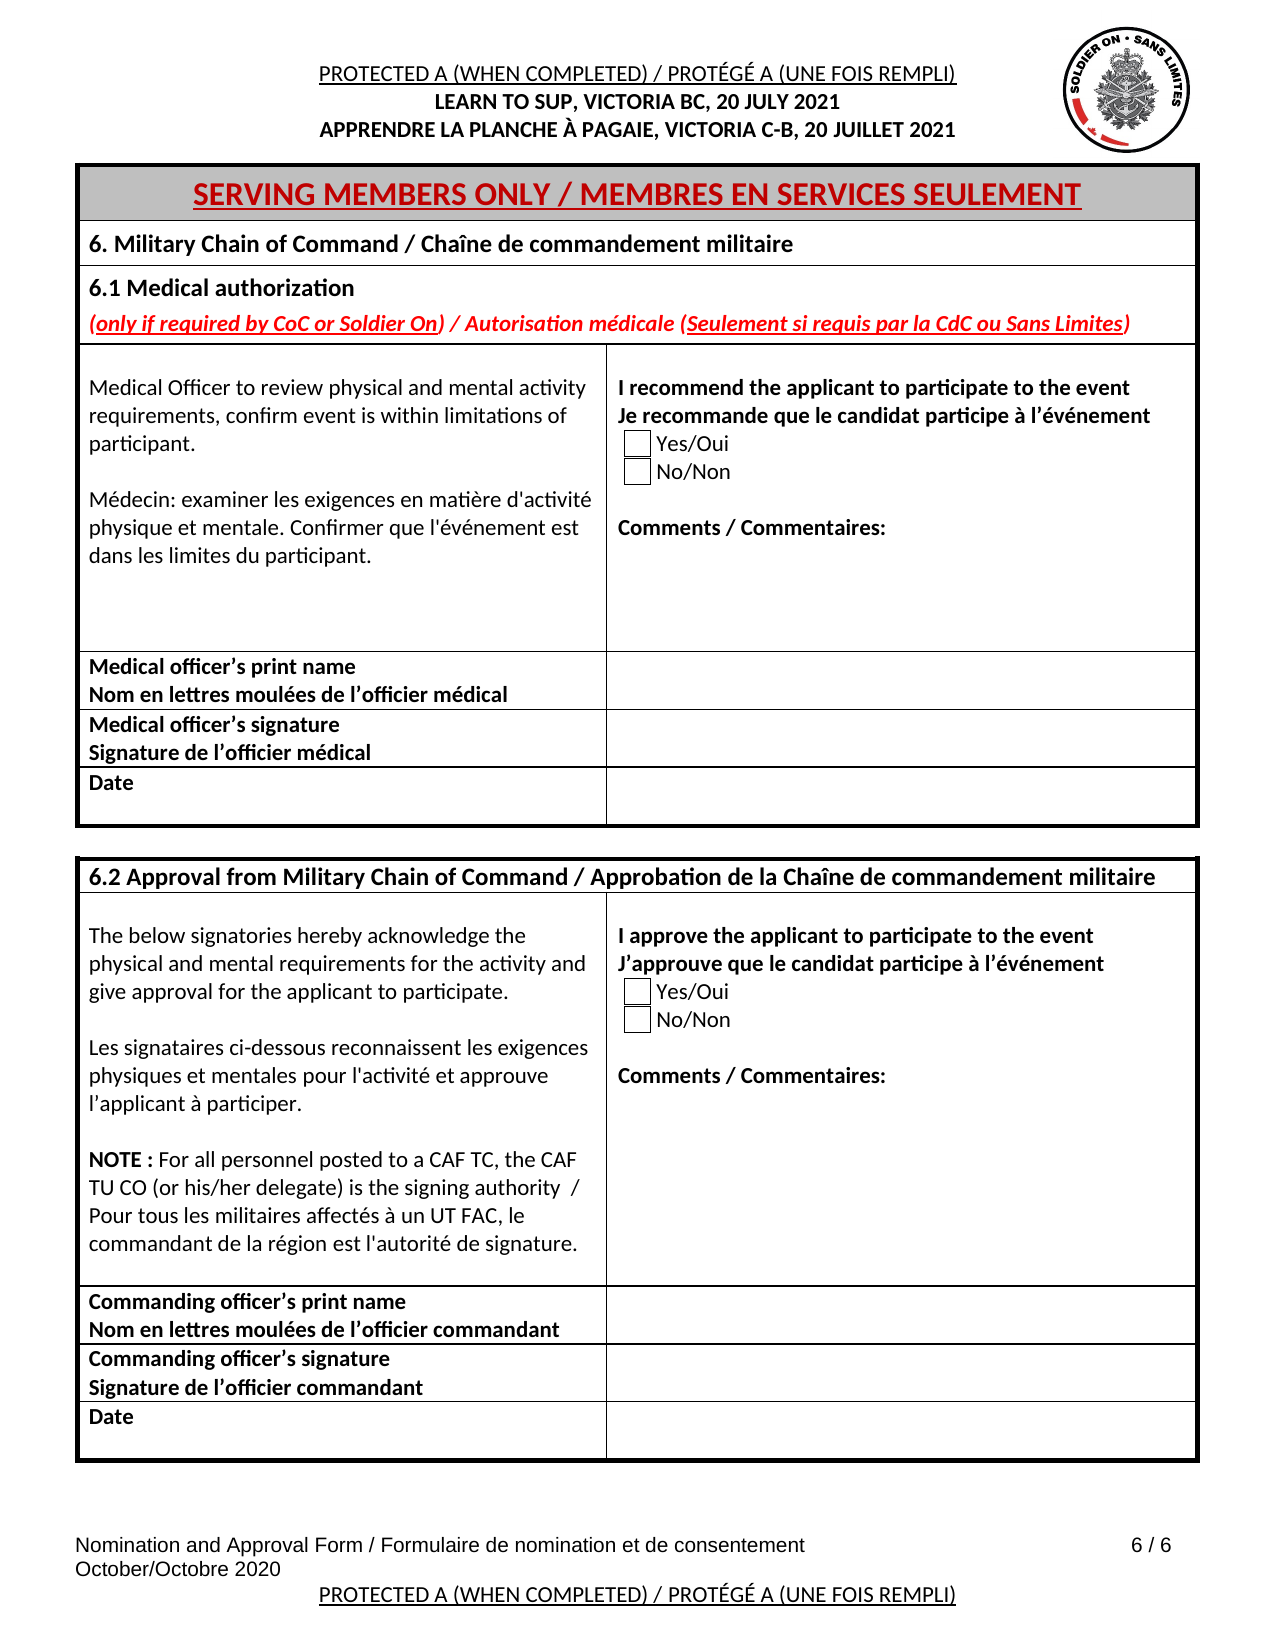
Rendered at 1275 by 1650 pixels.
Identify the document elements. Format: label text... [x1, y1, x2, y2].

table_cell [607, 710, 1195, 766]
table_cell 6. Military Chain of Command / Chaîne de commandement militaire [80, 221, 1195, 264]
table_cell I approve the applicant to participate to the event J’approuve que le candidat participe à l’événement Yes/Oui No/Non Comments / Commentaires: [607, 893, 1195, 1285]
table_cell [607, 1287, 1195, 1343]
table_cell [607, 652, 1195, 708]
table_cell [607, 1345, 1195, 1401]
table_cell Commanding officer’s print name Nom en lettres moulées de l’officier commandant [80, 1287, 606, 1343]
table_header SERVING MEMBERS ONLY / MEMBRES EN SERVICES SEULEMENT [80, 167, 1195, 220]
table_cell The below signatories hereby acknowledge the physical and mental requirements for the activity and give approval for the applicant to participate. Les signataires ci-dessous reconnaissent les exigences physiques et mentales pour l'activité et approuve l’applicant à participer. NOTE : For all personnel posted to a CAF TC, the CAF TU CO (or his/her delegate) is the signing authority / Pour tous les militaires affectés à un UT FAC, le commandant de la région est l'autorité de signature. [80, 893, 606, 1285]
table_cell 6.1 Medical authorization (only if required by CoC or Soldier On) / Autorisation médicale (Seulement si requis par la CdC ou Sans Limites) [80, 266, 1195, 343]
table_cell Medical officer’s print name Nom en lettres moulées de l’officier médical [80, 652, 606, 708]
table_cell I recommend the applicant to participate to the event Je recommande que le candidat participe à l’événement Yes/Oui No/Non Comments / Commentaires: [607, 345, 1195, 651]
table_header 6.2 Approval from Military Chain of Command / Approbation de la Chaîne de commandement militaire [80, 861, 1195, 892]
table_cell Date [80, 768, 606, 824]
table_cell Medical Officer to review physical and mental activity requirements, confirm event is within limitations of participant. Médecin: examiner les exigences en matière d'activité physique et mentale. Confirmer que l'événement est dans les limites du participant. [80, 345, 606, 651]
table_cell [607, 768, 1195, 824]
picture [1052, 10, 1200, 158]
table_cell [607, 1402, 1195, 1458]
table_cell Date [80, 1402, 606, 1458]
table_cell Medical officer’s signature Signature de l’officier médical [80, 710, 606, 766]
table_cell Commanding officer’s signature Signature de l’officier commandant [80, 1345, 606, 1401]
